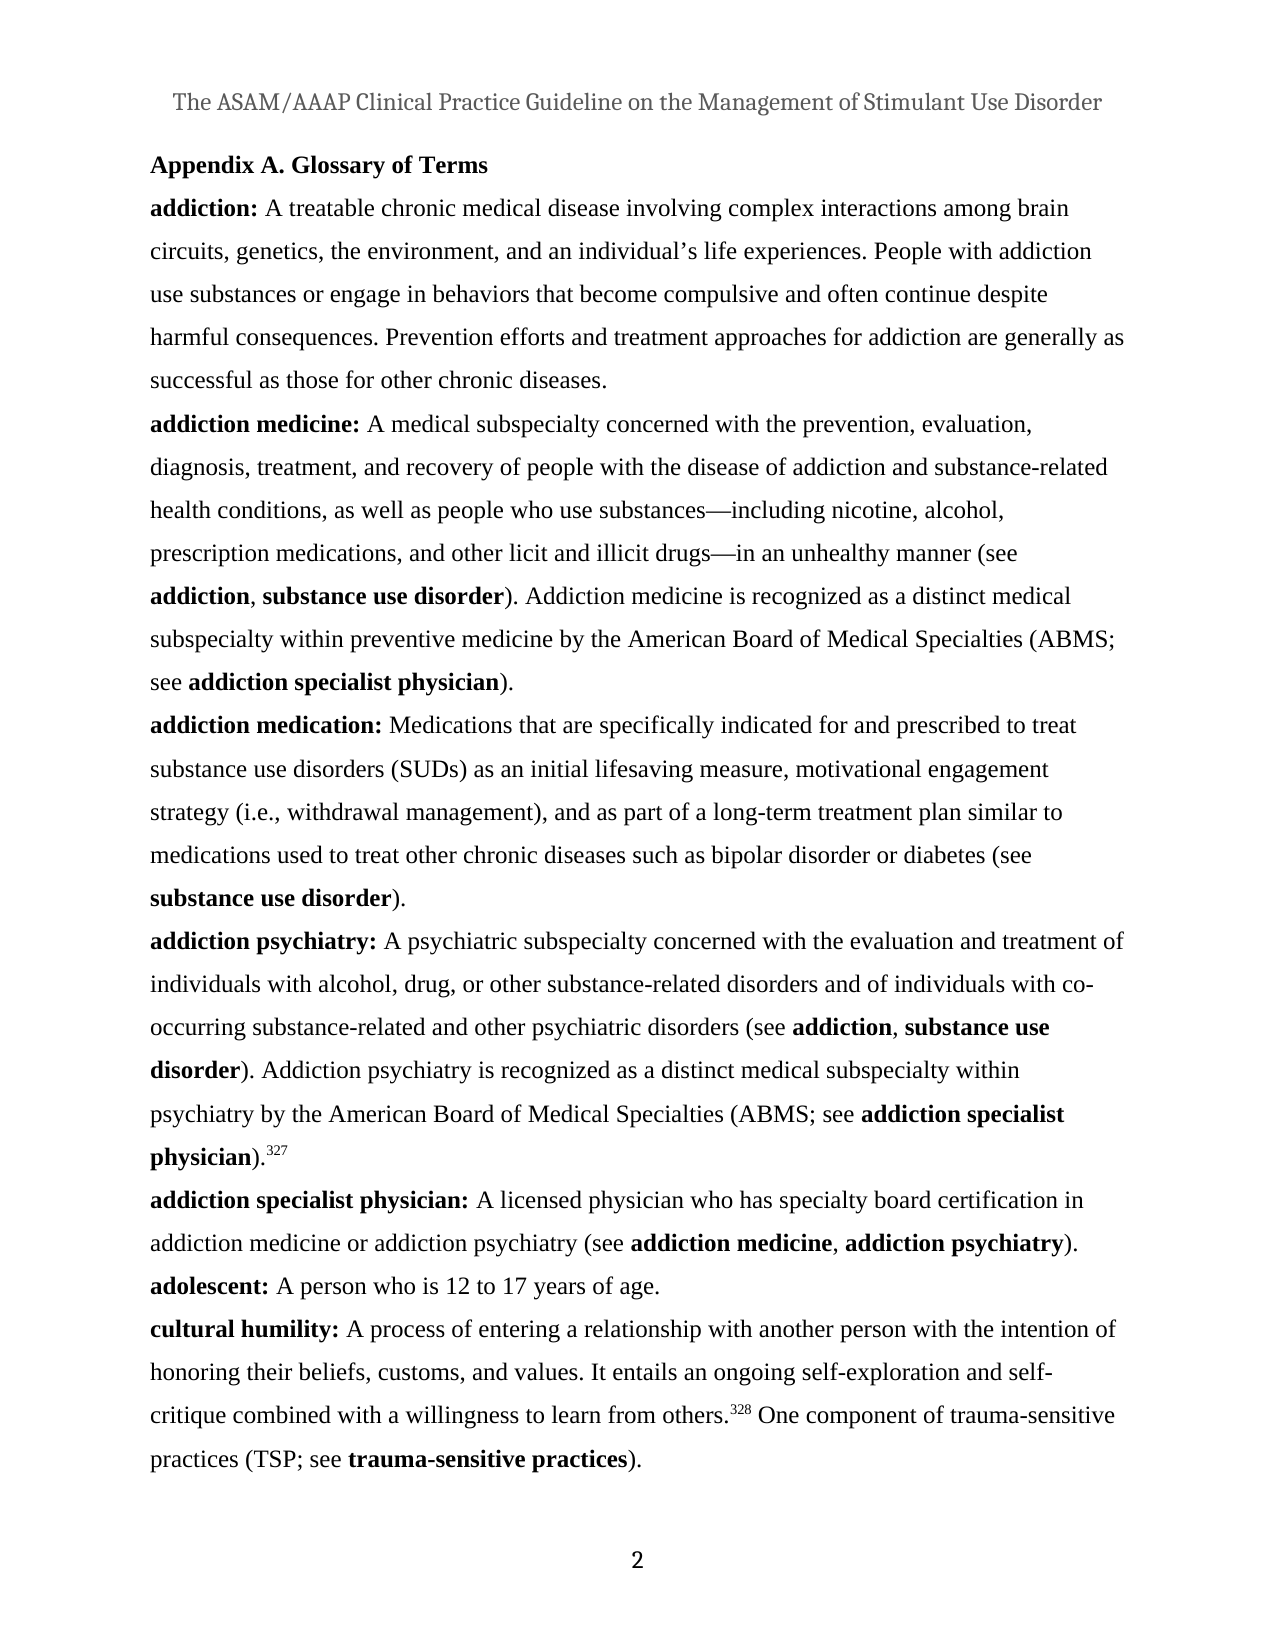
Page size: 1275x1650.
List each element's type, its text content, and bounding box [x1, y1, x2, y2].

text addiction medicine: A medical subspecialty concerned with the prevention, evaluation, diagnosis, treatment, and recovery of people with the disease of addiction and substance-related health conditions, as well as people who use substances—including nicotine, alcohol, prescription medications, and other licit and illicit drugs—in an unhealthy manner (see addiction, substance use disorder). Addiction medicine is recognized as a distinct medical subspecialty within preventive medicine by the American Board of Medical Specialties (ABMS; see addiction specialist physician). [150, 409, 1125, 696]
text addiction: A treatable chronic medical disease involving complex interactions among brain circuits, genetics, the environment, and an individual’s life experiences. People with addiction use substances or engage in behaviors that become compulsive and often continue despite harmful consequences. Prevention efforts and treatment approaches for addiction are generally as successful as those for other chronic diseases. [150, 193, 1125, 394]
text cultural humility: A process of entering a relationship with another person with the intention of honoring their beliefs, customs, and values. It entails an ongoing self-exploration and self-critique combined with a willingness to learn from others.328 One component of trauma-sensitive practices (TSP; see trauma-sensitive practices). [150, 1314, 1125, 1472]
text adolescent: A person who is 12 to 17 years of age. [150, 1271, 1125, 1300]
text addiction medication: Medications that are specifically indicated for and prescribed to treat substance use disorders (SUDs) as an initial lifesaving measure, motivational engagement strategy (i.e., withdrawal management), and as part of a long-term treatment plan similar to medications used to treat other chronic diseases such as bipolar disorder or diabetes (see substance use disorder). [150, 711, 1125, 912]
subtitle Appendix A. Glossary of Terms [150, 150, 1125, 179]
text addiction specialist physician: A licensed physician who has specialty board certification in addiction medicine or addiction psychiatry (see addiction medicine, addiction psychiatry). [150, 1185, 1125, 1257]
text addiction psychiatry: A psychiatric subspecialty concerned with the evaluation and treatment of individuals with alcohol, drug, or other substance-related disorders and of individuals with co-occurring substance-related and other psychiatric disorders (see addiction, substance use disorder). Addiction psychiatry is recognized as a distinct medical subspecialty within psychiatry by the American Board of Medical Specialties (ABMS; see addiction specialist physician).327 [150, 926, 1125, 1171]
